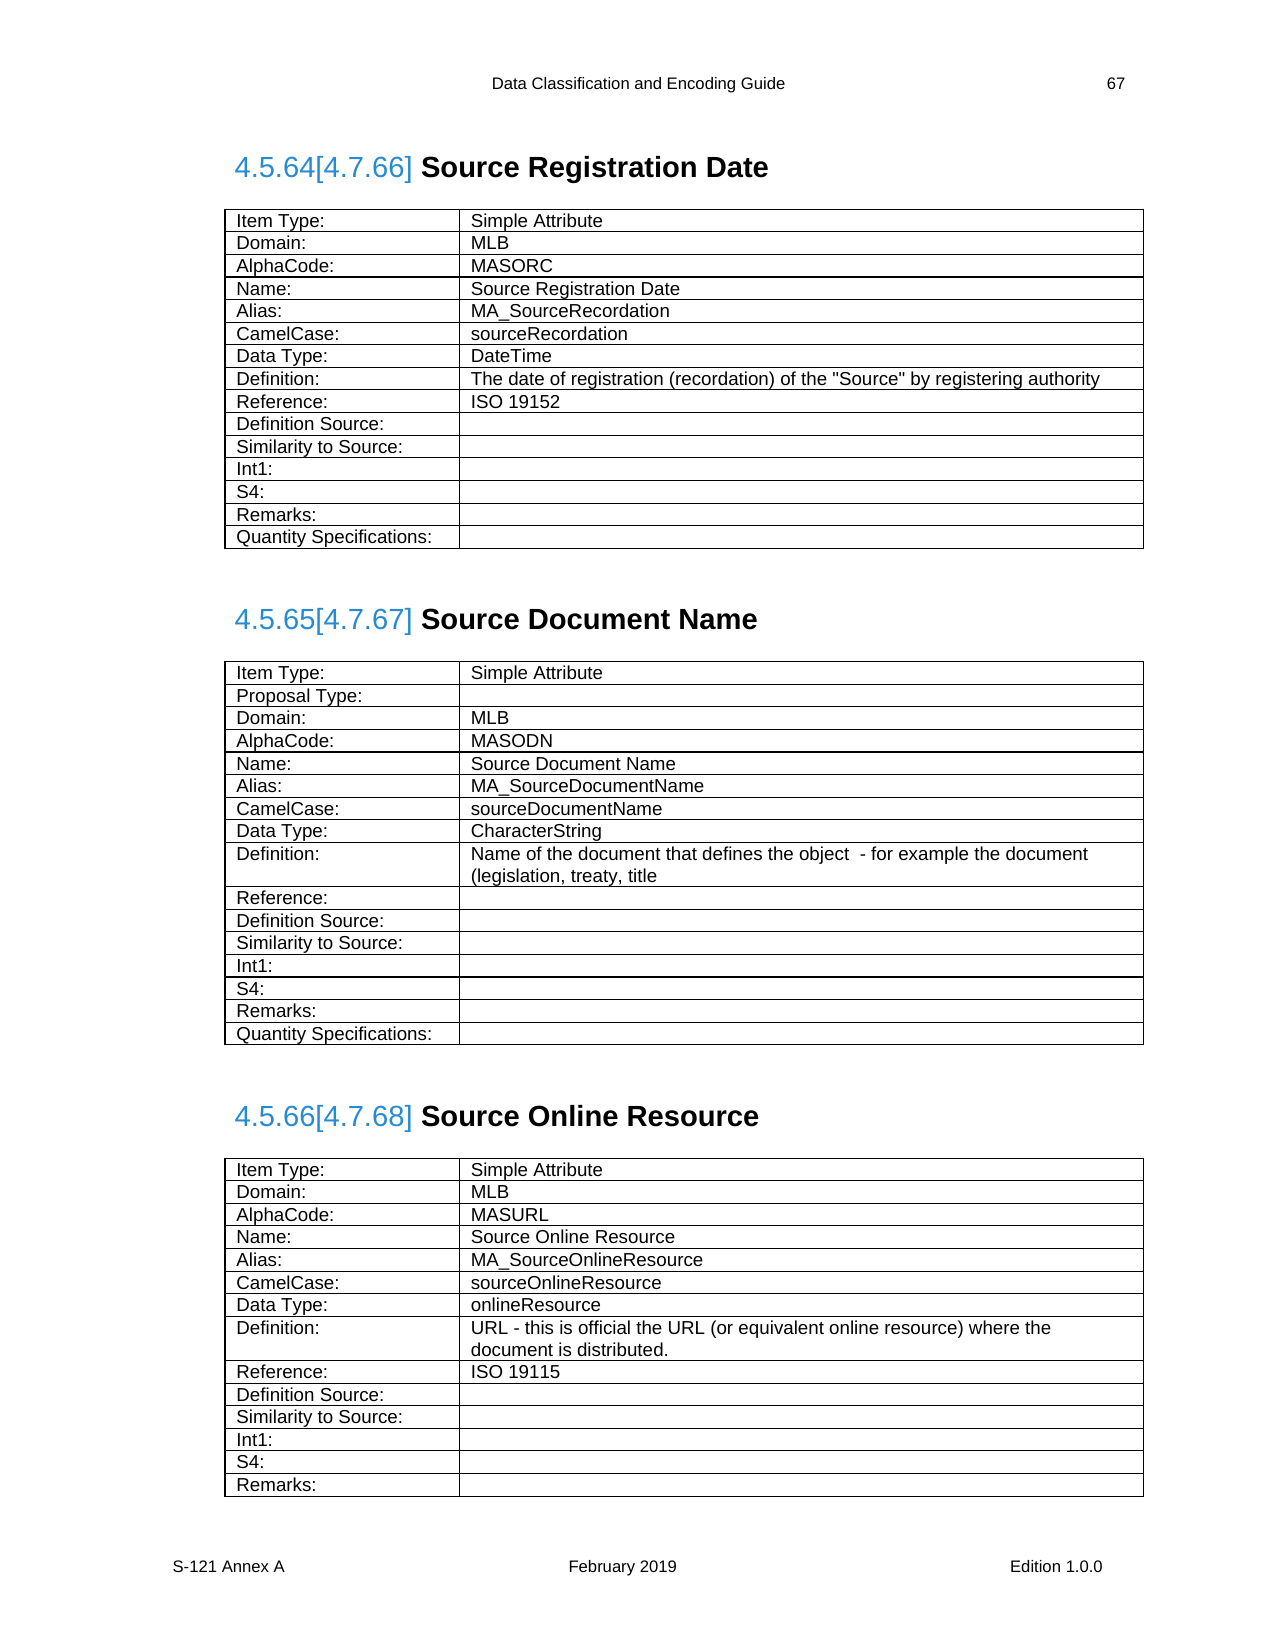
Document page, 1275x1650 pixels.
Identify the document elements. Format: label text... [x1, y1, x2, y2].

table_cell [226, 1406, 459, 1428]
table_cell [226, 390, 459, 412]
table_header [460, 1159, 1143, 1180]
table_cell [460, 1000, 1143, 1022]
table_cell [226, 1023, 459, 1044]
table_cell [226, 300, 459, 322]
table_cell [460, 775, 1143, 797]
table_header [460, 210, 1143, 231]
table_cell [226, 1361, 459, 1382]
subtitle Source Document Name [234, 602, 1125, 636]
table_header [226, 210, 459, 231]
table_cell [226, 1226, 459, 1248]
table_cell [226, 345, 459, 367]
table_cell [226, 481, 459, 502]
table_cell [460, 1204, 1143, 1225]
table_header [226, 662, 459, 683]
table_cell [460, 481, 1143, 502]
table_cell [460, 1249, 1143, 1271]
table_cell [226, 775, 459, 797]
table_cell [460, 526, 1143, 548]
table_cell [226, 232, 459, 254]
subtitle Source Registration Date [234, 150, 1125, 183]
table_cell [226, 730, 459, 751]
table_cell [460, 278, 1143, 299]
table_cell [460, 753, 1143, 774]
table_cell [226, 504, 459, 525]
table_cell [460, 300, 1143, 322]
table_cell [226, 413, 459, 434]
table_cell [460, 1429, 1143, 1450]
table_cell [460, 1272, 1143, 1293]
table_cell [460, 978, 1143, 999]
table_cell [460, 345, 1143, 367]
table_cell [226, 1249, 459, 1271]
subtitle Source Online Resource [234, 1099, 1125, 1132]
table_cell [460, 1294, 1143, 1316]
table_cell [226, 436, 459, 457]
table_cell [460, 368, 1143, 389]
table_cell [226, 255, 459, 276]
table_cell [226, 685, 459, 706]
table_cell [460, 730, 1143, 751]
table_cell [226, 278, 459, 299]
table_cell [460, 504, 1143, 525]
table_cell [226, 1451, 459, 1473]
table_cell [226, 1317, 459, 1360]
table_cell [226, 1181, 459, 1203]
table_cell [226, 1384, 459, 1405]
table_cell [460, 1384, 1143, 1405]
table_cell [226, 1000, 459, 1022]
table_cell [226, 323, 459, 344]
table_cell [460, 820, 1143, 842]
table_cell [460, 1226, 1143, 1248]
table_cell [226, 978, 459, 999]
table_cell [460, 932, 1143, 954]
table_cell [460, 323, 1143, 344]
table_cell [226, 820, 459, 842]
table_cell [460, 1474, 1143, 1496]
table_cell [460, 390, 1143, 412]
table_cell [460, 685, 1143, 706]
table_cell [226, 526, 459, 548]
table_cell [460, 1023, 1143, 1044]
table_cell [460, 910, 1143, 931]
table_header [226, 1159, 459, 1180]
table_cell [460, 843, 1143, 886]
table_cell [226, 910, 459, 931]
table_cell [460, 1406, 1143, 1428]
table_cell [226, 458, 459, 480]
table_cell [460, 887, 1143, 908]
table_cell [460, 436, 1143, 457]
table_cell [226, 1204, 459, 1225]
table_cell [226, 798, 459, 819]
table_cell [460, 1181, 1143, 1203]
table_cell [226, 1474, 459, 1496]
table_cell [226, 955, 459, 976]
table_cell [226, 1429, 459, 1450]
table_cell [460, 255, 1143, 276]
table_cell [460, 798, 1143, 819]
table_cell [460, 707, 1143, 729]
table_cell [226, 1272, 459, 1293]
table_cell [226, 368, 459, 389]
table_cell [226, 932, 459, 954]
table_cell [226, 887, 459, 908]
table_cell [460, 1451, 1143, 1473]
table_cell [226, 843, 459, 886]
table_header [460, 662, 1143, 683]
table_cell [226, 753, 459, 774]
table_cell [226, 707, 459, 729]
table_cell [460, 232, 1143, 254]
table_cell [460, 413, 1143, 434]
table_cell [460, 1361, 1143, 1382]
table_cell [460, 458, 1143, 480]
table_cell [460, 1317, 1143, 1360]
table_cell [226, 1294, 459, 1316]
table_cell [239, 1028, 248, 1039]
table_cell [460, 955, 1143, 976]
